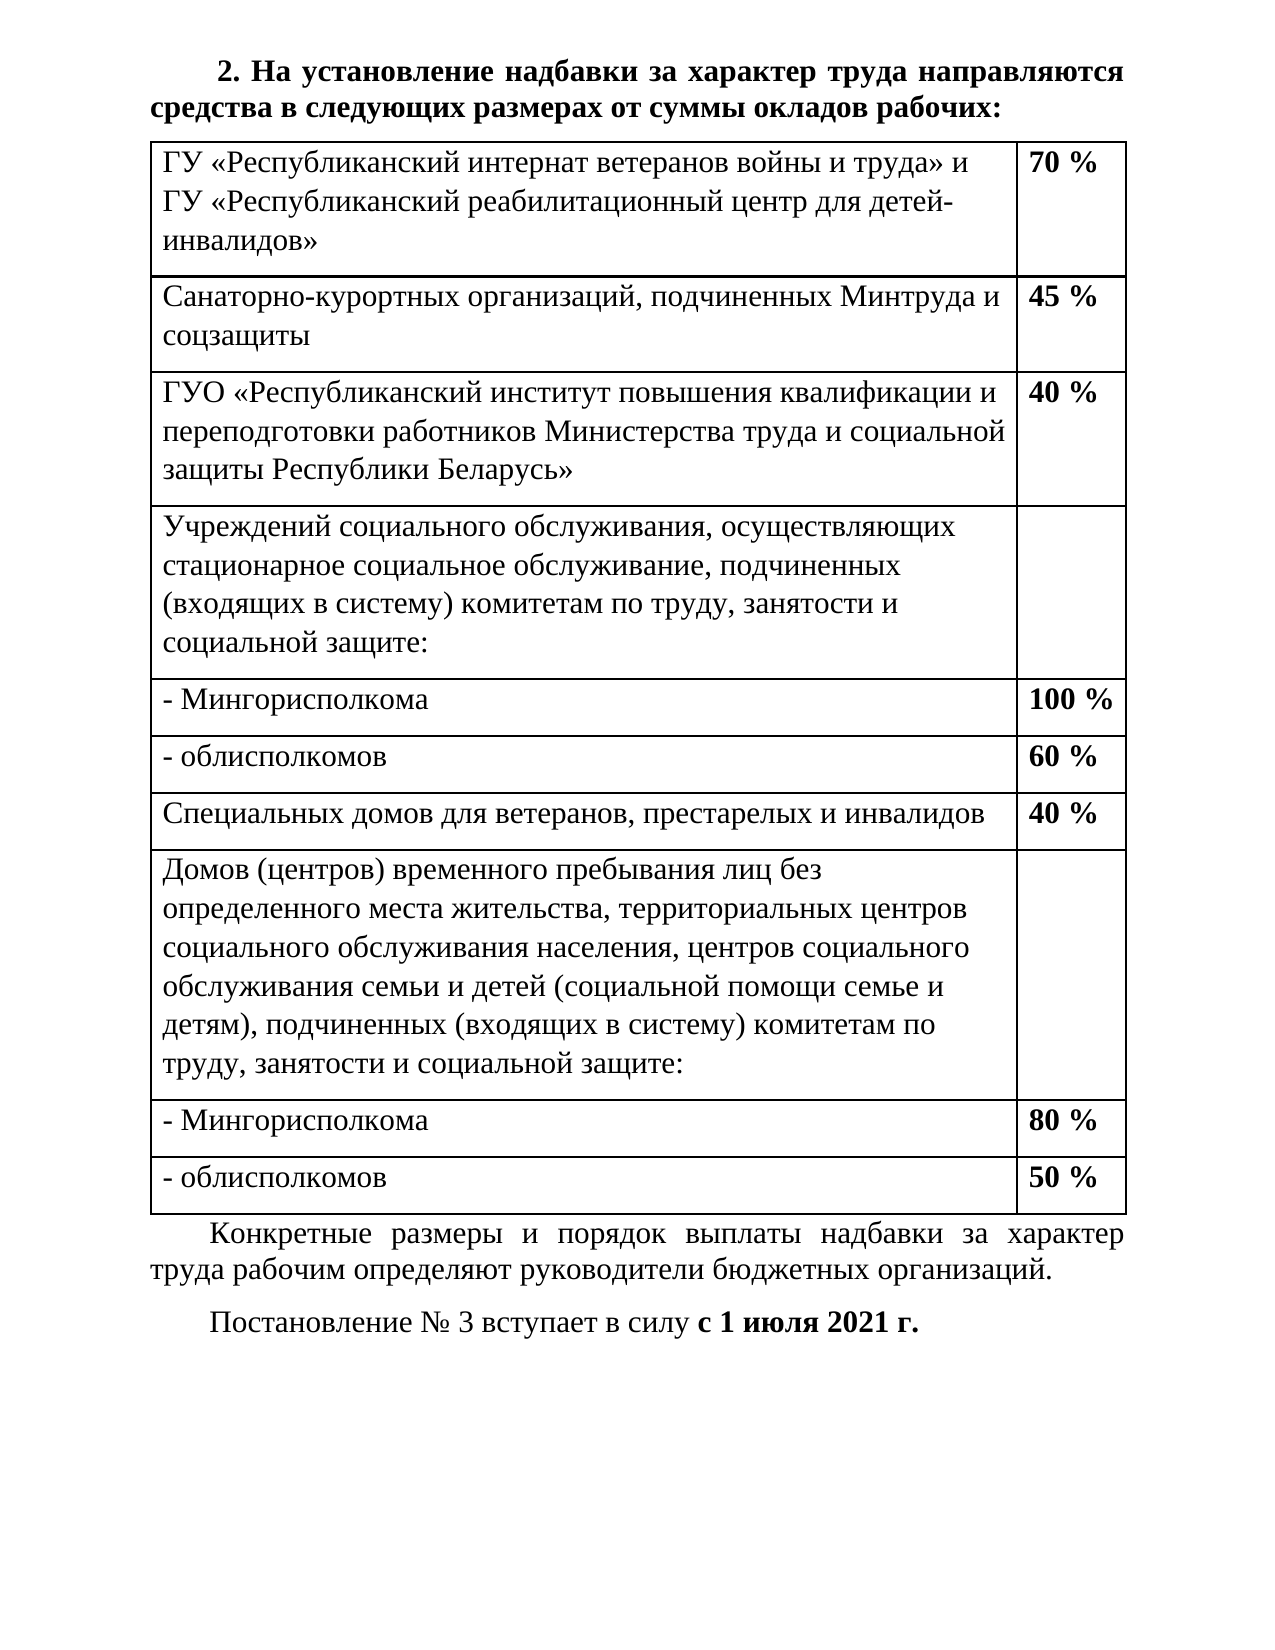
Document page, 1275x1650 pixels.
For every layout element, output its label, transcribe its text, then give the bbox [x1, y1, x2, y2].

text Постановление № 3 вступает в силу с 1 июля 2021 г. [150, 1303, 1125, 1339]
table_cell 45 % [1018, 278, 1125, 371]
table_cell 40 % [1018, 794, 1125, 848]
table_cell Домов (центров) временного пребывания лиц без определенного места жительства, территориальных центров социального обслуживания населения, центров социального обслуживания семьи и детей (социальной помощи семье и детям), подчиненных (входящих в систему) комитетам по труду, занятости и социальной защите: [152, 851, 1016, 1099]
table_cell [1018, 507, 1125, 678]
table_cell 60 % [1018, 737, 1125, 792]
table_cell 40 % [1018, 373, 1125, 505]
table_cell [1018, 851, 1125, 1099]
table_cell 50 % [1018, 1158, 1125, 1213]
text Конкретные размеры и порядок выплаты надбавки за характер труда рабочим определяют руководители бюджетных организаций. [150, 1215, 1125, 1287]
table_cell 80 % [1018, 1101, 1125, 1156]
table_cell - облисполкомов [152, 1158, 1016, 1213]
table_header ГУ «Республиканский интернат ветеранов войны и труда» и ГУ «Республиканский реабилитационный центр для детей-инвалидов» [152, 143, 1016, 275]
table_cell - облисполкомов [152, 737, 1016, 792]
table_cell Учреждений социального обслуживания, осуществляющих стационарное социальное обслуживание, подчиненных (входящих в систему) комитетам по труду, занятости и социальной защите: [152, 507, 1016, 678]
table_header 70 % [1018, 143, 1125, 275]
text 2. На установление надбавки за характер труда направляются средства в следующих размерах от суммы окладов рабочих: [150, 53, 1125, 124]
table_cell Специальных домов для ветеранов, престарелых и инвалидов [152, 794, 1016, 848]
table_cell Санаторно-курортных организаций, подчиненных Минтруда и соцзащиты [152, 278, 1016, 371]
table_cell - Мингорисполкома [152, 1101, 1016, 1156]
table_cell 100 % [1018, 680, 1125, 735]
table_cell ГУО «Республиканский институт повышения квалификации и переподготовки работников Министерства труда и социальной защиты Республики Беларусь» [152, 373, 1016, 505]
table_cell - Мингорисполкома [152, 680, 1016, 735]
